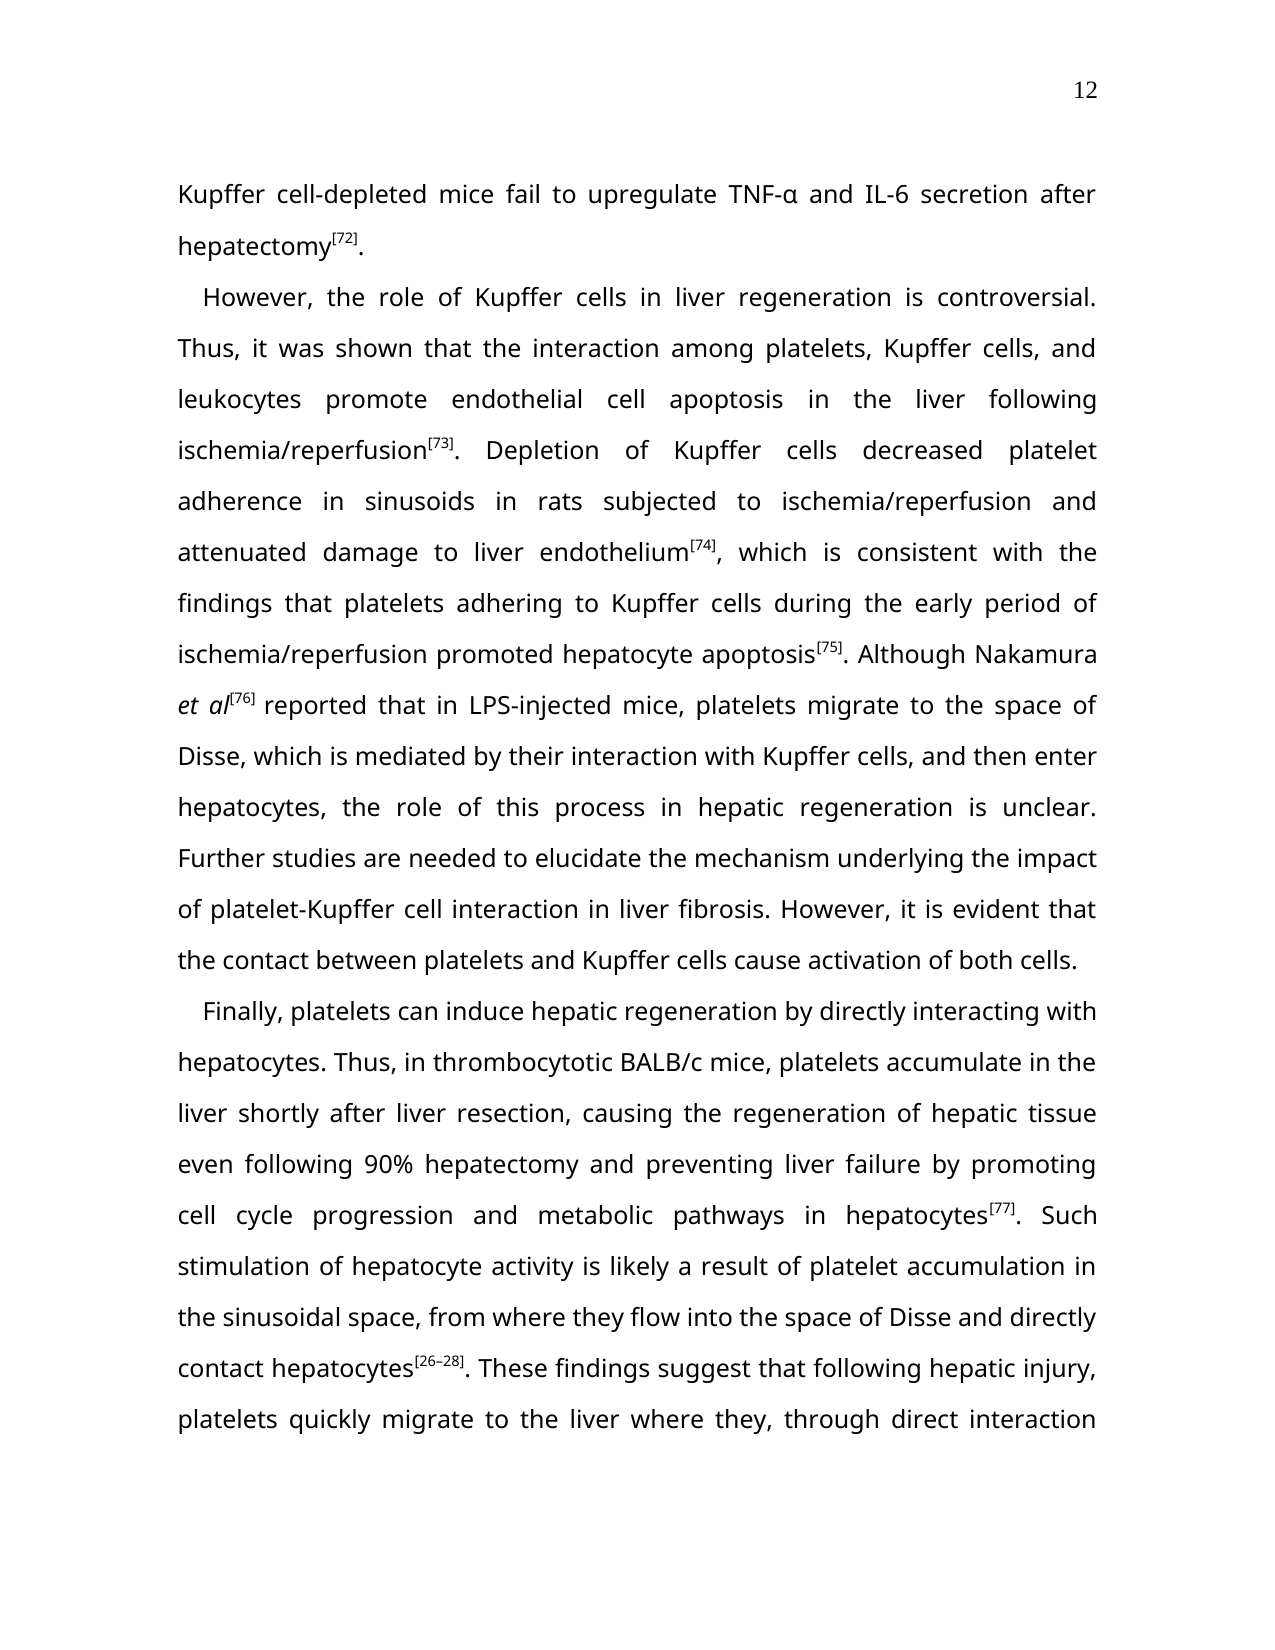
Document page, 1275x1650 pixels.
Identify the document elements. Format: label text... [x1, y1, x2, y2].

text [177, 994, 1098, 1436]
text However, the role of Kupffer cells in liver regeneration is controversial. Thus, it was shown that the interaction among platelets, Kupffer cells, and leukocytes promote endothelial cell apoptosis in the liver following ischemia/reperfusion[73]. Depletion of Kupffer cells decreased platelet adherence in sinusoids in rats subjected to ischemia/reperfusion and attenuated damage to liver endothelium[74], which is consistent with the findings that platelets adhering to Kupffer cells during the early period of ischemia/reperfusion promoted hepatocyte apoptosis[75]. Although Nakamura et al[76] reported that in LPS-injected mice, platelets migrate to the space of Disse, which is mediated by their interaction with Kupffer cells, and then enter hepatocytes, the role of this process in hepatic regeneration is unclear. Further studies are needed to elucidate the mechanism underlying the impact of platelet-Kupffer cell interaction in liver fibrosis. However, it is evident that the contact between platelets and Kupffer cells cause activation of both cells. [177, 279, 1098, 977]
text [177, 177, 1098, 262]
